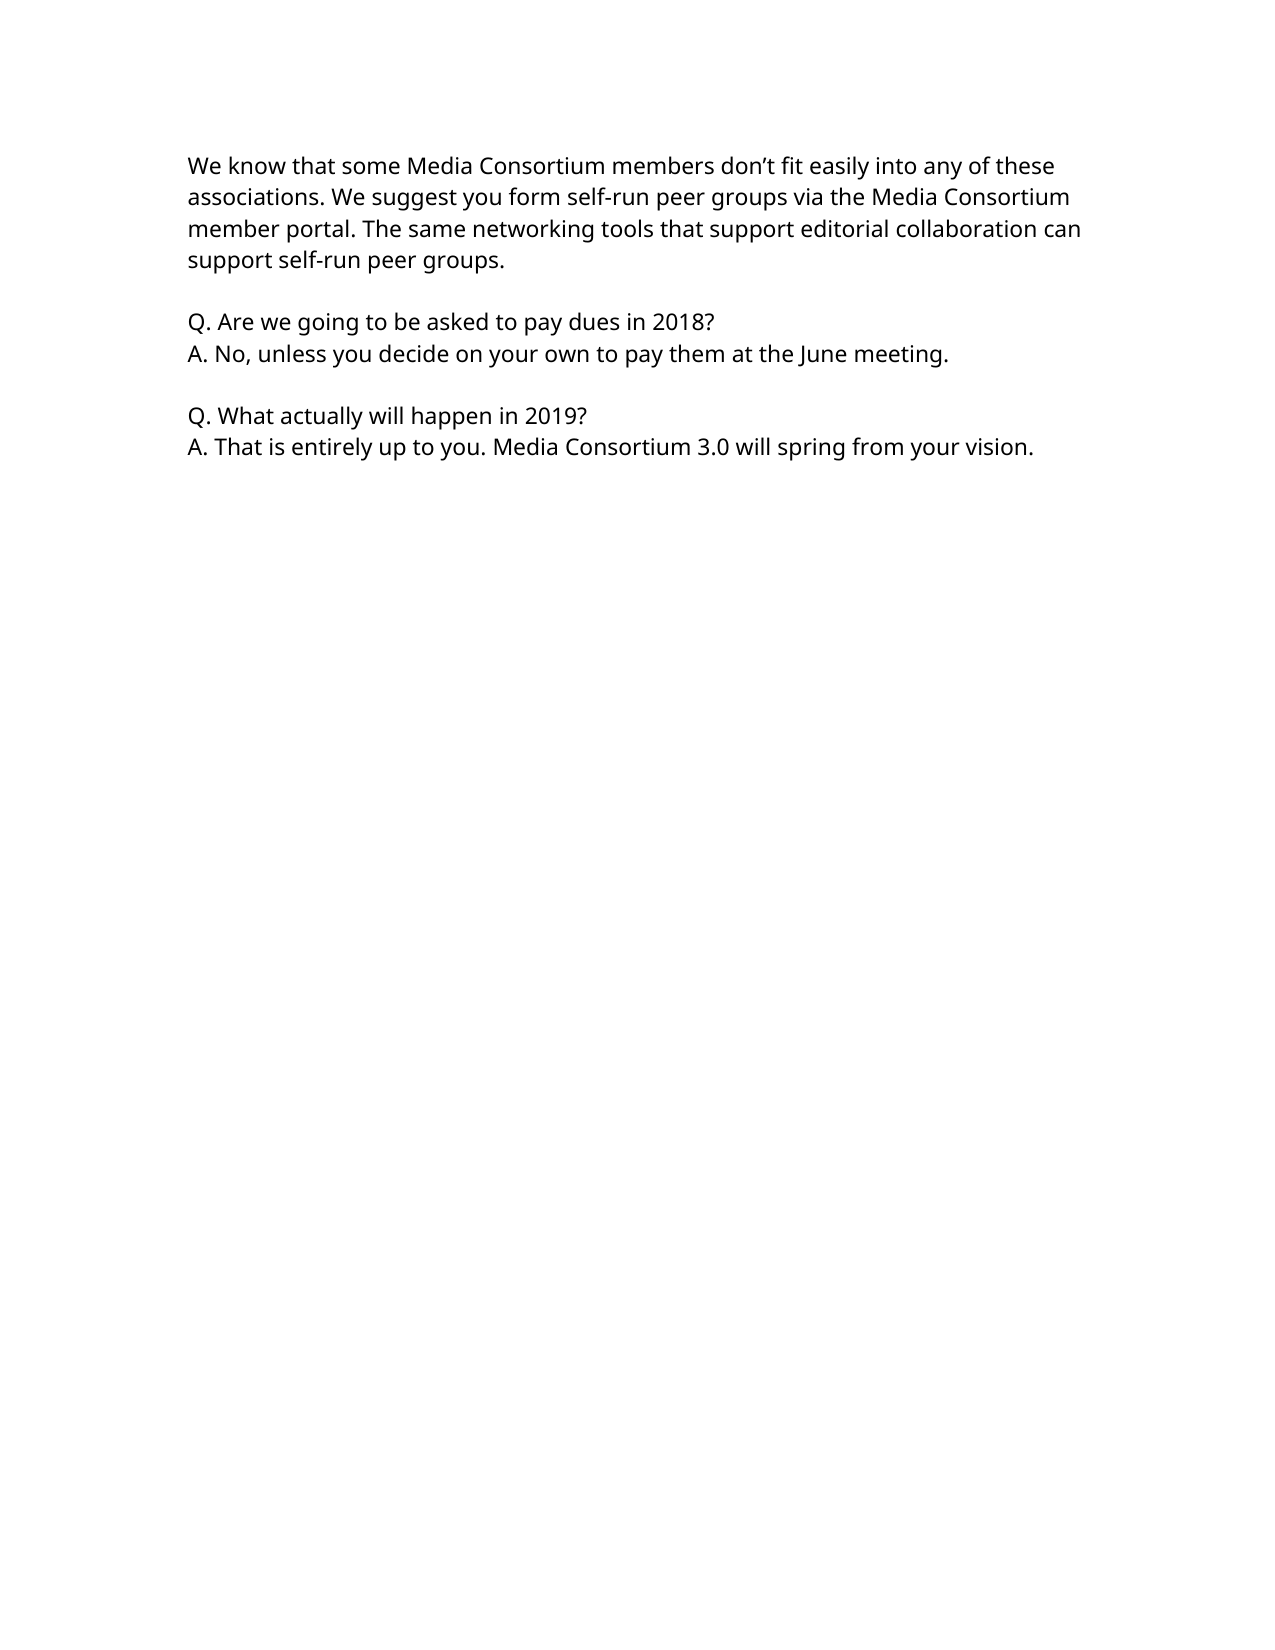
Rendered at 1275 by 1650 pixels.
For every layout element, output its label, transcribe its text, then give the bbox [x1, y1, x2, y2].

text A. No, unless you decide on your own to pay them at the June meeting. [187, 337, 1087, 369]
text A. That is entirely up to you. Media Consortium 3.0 will spring from your vision. [187, 431, 1087, 462]
text Q. What actually will happen in 2019? [187, 400, 1087, 431]
text We know that some Media Consortium members don’t fit easily into any of these associations. We suggest you form self-run peer groups via the Media Consortium member portal. The same networking tools that support editorial collaboration can support self-run peer groups. [187, 150, 1087, 275]
text Q. Are we going to be asked to pay dues in 2018? [187, 306, 1087, 337]
